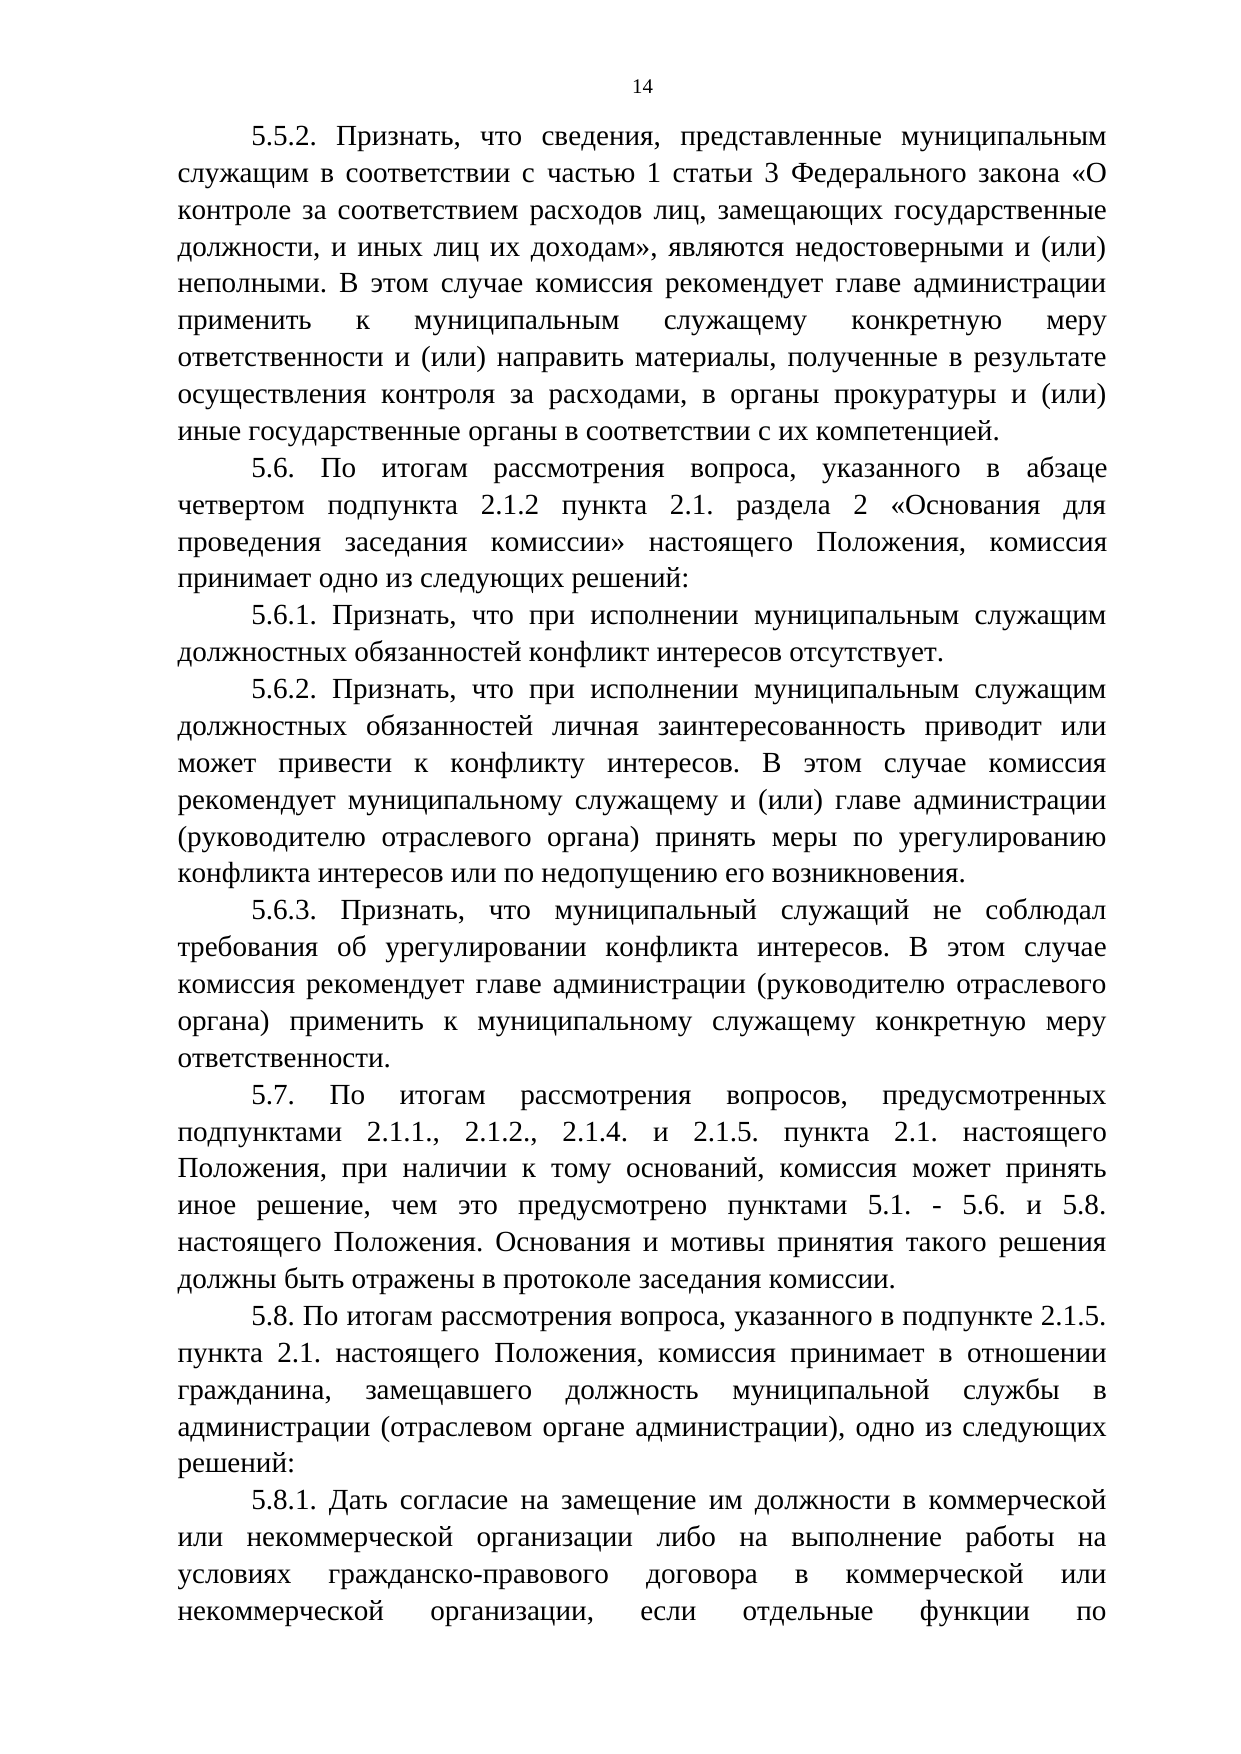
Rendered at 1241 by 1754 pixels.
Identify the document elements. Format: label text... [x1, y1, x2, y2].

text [177, 1482, 1107, 1627]
text 5.8. По итогам рассмотрения вопроса, указанного в подпункте 2.1.5. пункта 2.1. настоящего Положения, комиссия принимает в отношении гражданина, замещавшего должность муниципальной службы в администрации (отраслевом органе администрации), одно из следующих решений: [177, 1298, 1107, 1479]
text 5.6.3. Признать, что муниципальный служащий не соблюдал требования об урегулировании конфликта интересов. В этом случае комиссия рекомендует главе администрации (руководителю отраслевого органа) применить к муниципальному служащему конкретную меру ответственности. [177, 892, 1107, 1073]
text 5.6. По итогам рассмотрения вопроса, указанного в абзаце четвертом подпункта настоящего Положения, комиссия принимает одно из следующих решений: [177, 450, 1107, 594]
text 5.5.2. Признать, что сведения, представленные муниципальным служащим в соответствии с частью 1 статьи 3 Федерального закона «О контроле за соответствием расходов лиц, замещающих государственные должности, и иных лиц их доходам», являются недостоверными и (или) неполными. В этом случае комиссия рекомендует главе администрации применить к муниципальным служащему конкретную меру ответственности и (или) направить материалы, полученные в результате осуществления контроля за расходами, в органы прокуратуры и (или) иные государственные органы в соответствии с их компетенцией. [177, 118, 1107, 447]
text 5.6.1. Признать, что при исполнении муниципальным служащим должностных обязанностей конфликт интересов отсутствует. [177, 597, 1107, 668]
text 5.7. По итогам рассмотрения вопросов, предусмотренных подпунктами 2.1.1., 2.1.2., 2.1.4. и 2.1.5. пункта 2.1. настоящего Положения, при наличии к тому оснований, комиссия может принять иное решение, чем это предусмотрено пунктами 5.1. - 5.6. и 5.8. настоящего Положения. Основания и мотивы принятия такого решения должны быть отражены в протоколе заседания комиссии. [177, 1077, 1107, 1295]
text 5.6.2. Признать, что при исполнении муниципальным служащим должностных обязанностей личная заинтересованность приводит или может привести к конфликту интересов. В этом случае комиссия рекомендует муниципальному служащему и (или) главе администрации (руководителю отраслевого органа) принять меры по урегулированию конфликта интересов или по недопущению его возникновения. [177, 671, 1107, 889]
